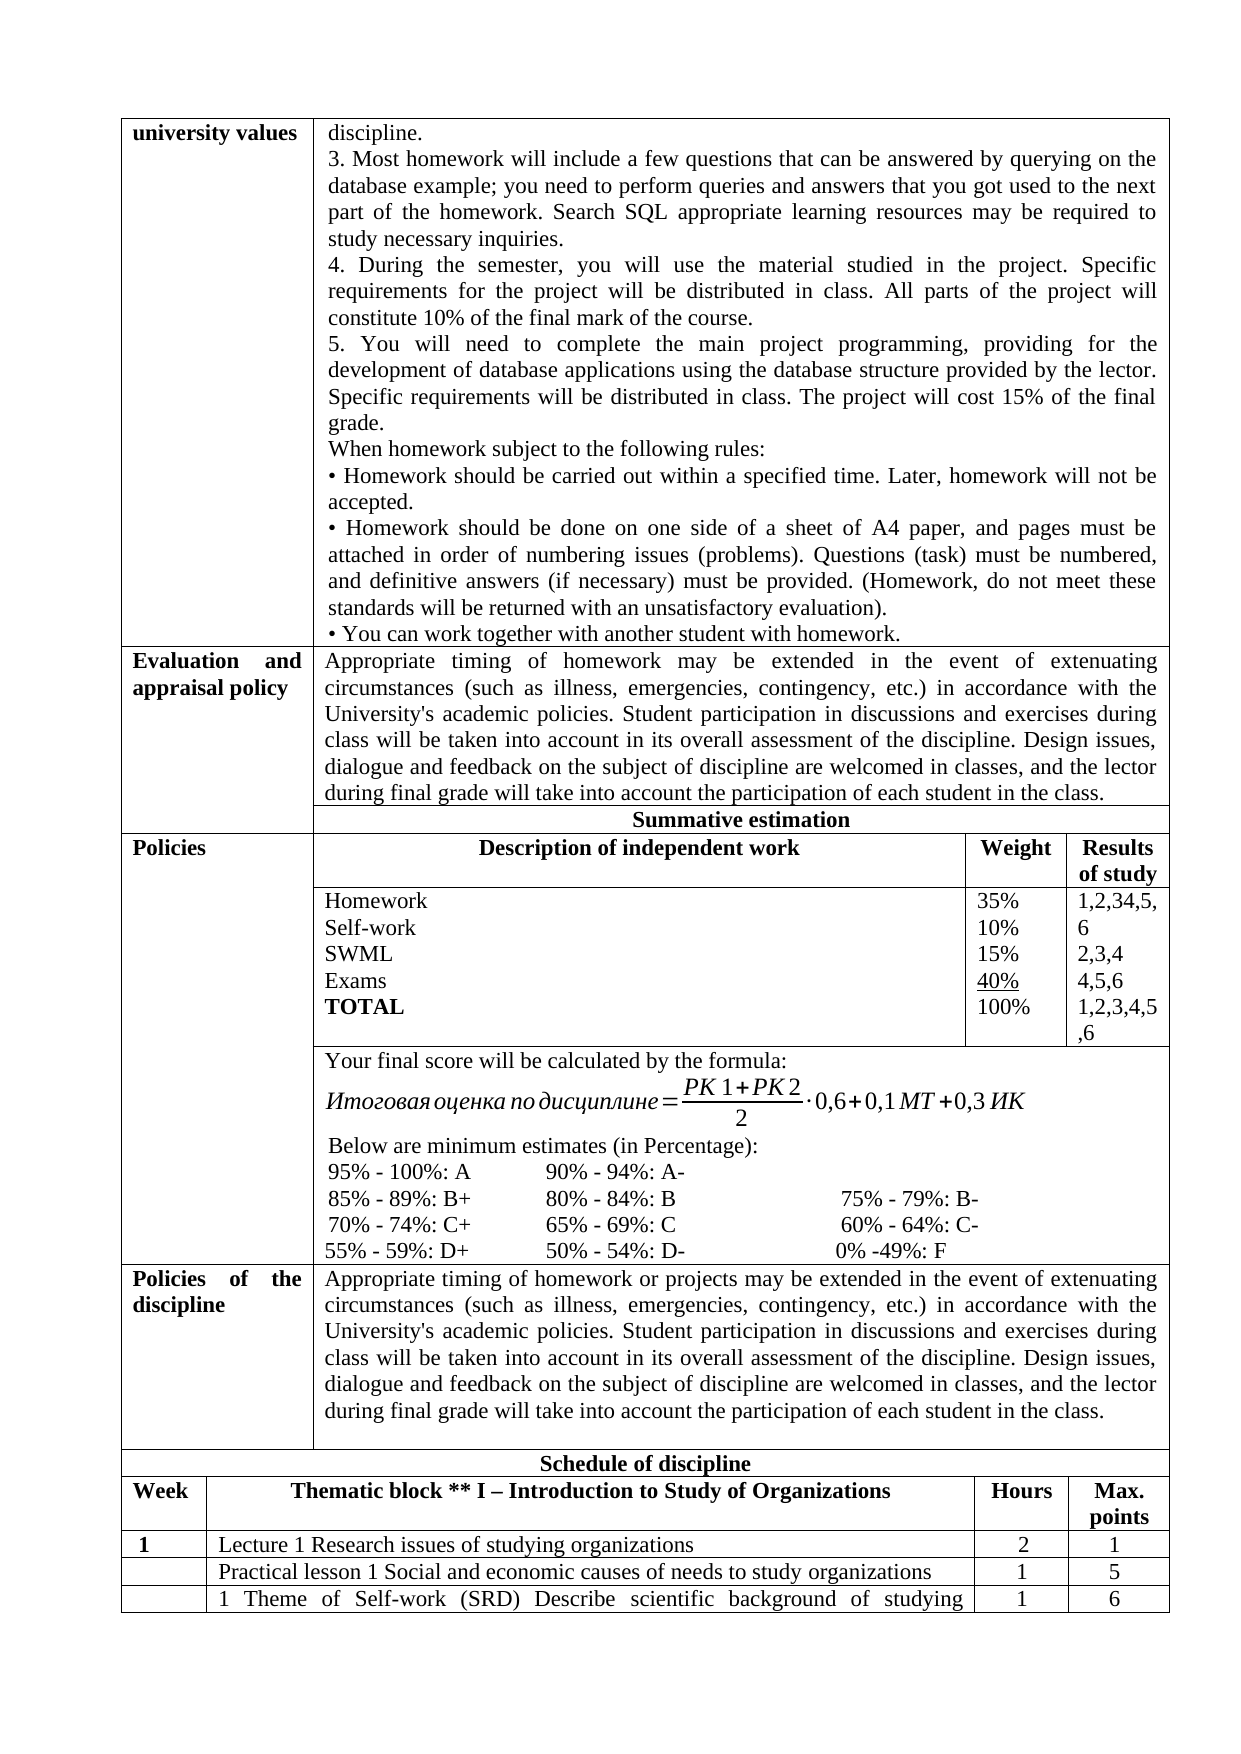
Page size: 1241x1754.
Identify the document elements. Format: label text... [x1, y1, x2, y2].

table_cell Appropriate timing of homework may be extended in the event of extenuating circumstances (such as illness, emergencies, contingency, etc.) in accordance with the University's academic policies. Student participation in discussions and exercises during class will be taken into account in its overall assessment of the discipline. Design issues, dialogue and feedback on the subject of discipline are welcomed in classes, and the lector during final grade will take into account the participation of each student in the class. [314, 647, 1169, 805]
table_cell Homework Self-work SWML Exams TOTAL [314, 888, 965, 1046]
table_cell 1 [975, 1558, 1068, 1584]
table_cell 6 [1069, 1586, 1169, 1612]
table_cell Your final score will be calculated by the formula: Below are minimum estimates (in Percentage): 95% - 100%: А 90% - 94%: А- 85% - 89%: В+ 80% - 84%: В 75% - 79%: В- 70% - 74%: С+ 65% - 69%: С 60% - 64%: С- 55% - 59%: D+ 50% - 54%: D- 0% -49%: F [314, 1047, 1169, 1264]
table_cell Summative estimation [314, 806, 1169, 833]
table_cell [122, 1558, 206, 1584]
table_cell Evaluation and appraisal policy [122, 647, 313, 833]
table_cell Max. points [1069, 1477, 1169, 1530]
table_cell [122, 1586, 206, 1612]
table_cell 5 [1069, 1558, 1169, 1584]
table_cell 1 [975, 1586, 1068, 1612]
table_cell 2 [975, 1531, 1068, 1557]
table_cell Hours [975, 1477, 1068, 1530]
table_cell 1 [1069, 1531, 1169, 1557]
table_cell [314, 119, 1169, 646]
table_cell Weight [966, 834, 1066, 887]
table_cell 1,2,34,5,6 2,3,4 4,5,6 1,2,3,4,5,6 [1067, 888, 1169, 1046]
table_cell Lecture 1 Research issues of studying organizations [207, 1531, 974, 1557]
table_cell Appropriate timing of homework or projects may be extended in the event of extenuating circumstances (such as illness, emergencies, contingency, etc.) in accordance with the University's academic policies. Student participation in discussions and exercises during class will be taken into account in its overall assessment of the discipline. Design issues, dialogue and feedback on the subject of discipline are welcomed in classes, and the lector during final grade will take into account the participation of each student in the class. [314, 1265, 1169, 1448]
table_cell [122, 119, 313, 646]
table_cell 1 [122, 1531, 206, 1557]
table_cell 35% 10% 15% 40% 100% [966, 888, 1066, 1046]
table_cell Week [122, 1477, 206, 1530]
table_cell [207, 1586, 974, 1612]
table_cell Thematic block ** I – Introduction to Study of Organizations [207, 1477, 974, 1530]
table_cell Practical lesson 1 Social and economic causes of needs to study organizations [207, 1558, 974, 1584]
table_cell Results of study [1067, 834, 1169, 887]
table_cell Policies [122, 834, 313, 1264]
table_cell Policies of the discipline [122, 1265, 313, 1448]
table_cell Description of independent work [314, 834, 965, 887]
table_cell Schedule of discipline [122, 1450, 1169, 1476]
